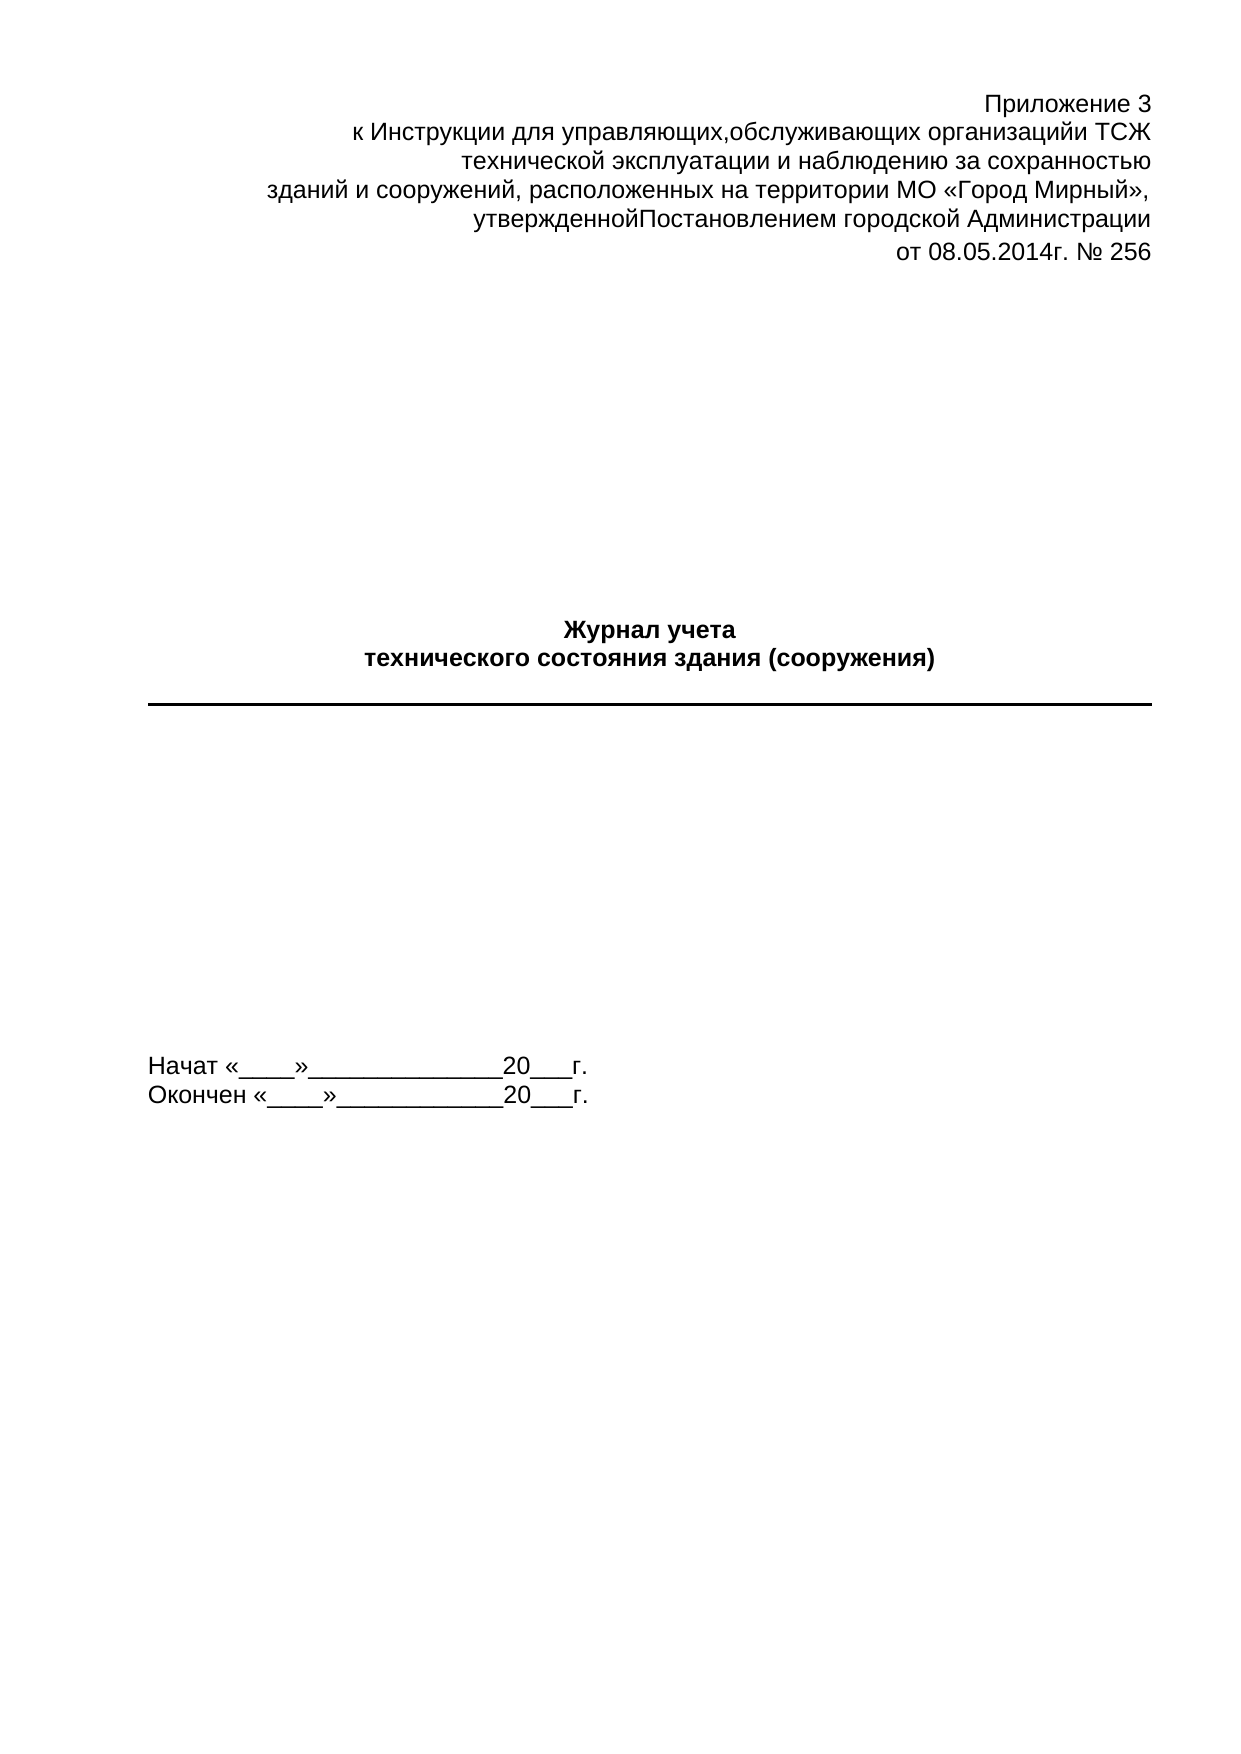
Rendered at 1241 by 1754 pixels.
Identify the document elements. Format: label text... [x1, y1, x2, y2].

text к Инструкции для управляющих,обслуживающих организацийи ТСЖ [148, 117, 1152, 146]
text утвержденнойПостановлением городской Администрации [148, 204, 1152, 232]
text зданий и сооружений, расположенных на территории МО «Город Мирный», [148, 175, 1152, 204]
text от 08.05.2014г. № 256 [148, 237, 1152, 265]
text технической эксплуатации и наблюдению за сохранностью [148, 146, 1152, 175]
text Окончен «____»____________20___г. [148, 1080, 1152, 1109]
text технического состояния здания (сооружения) [148, 643, 1152, 672]
text Журнал учета [148, 615, 1152, 643]
text Приложение 3 [148, 89, 1152, 117]
text Начат «____»______________20___г. [148, 1051, 1152, 1080]
